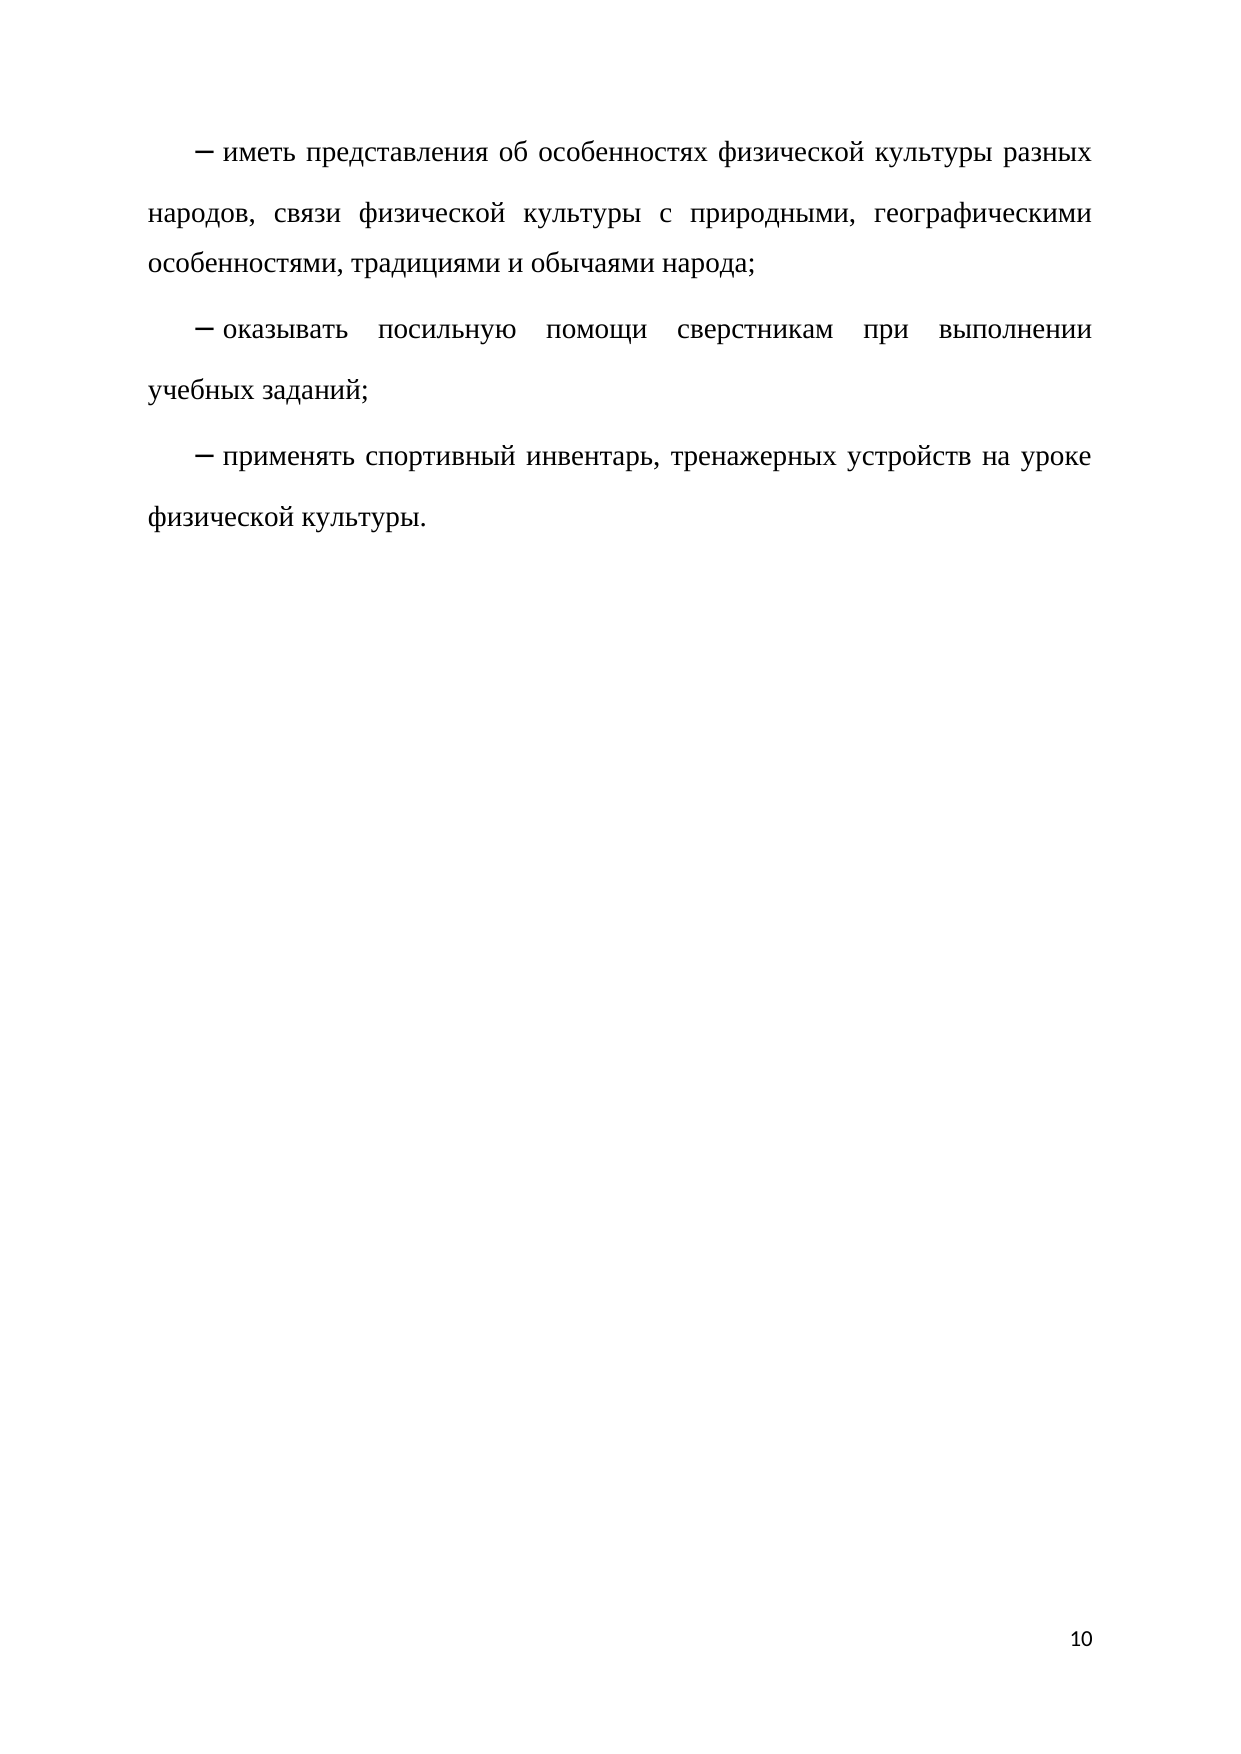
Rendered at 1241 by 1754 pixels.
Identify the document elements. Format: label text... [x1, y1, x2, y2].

list иметь представления об особенностях физической культуры разных народов, связи физической культуры с природными, географическими особенностями, традициями и обычаями народа; [148, 118, 1092, 278]
list оказывать посильную помощи сверстникам при выполнении учебных заданий; [148, 295, 1092, 405]
list применять спортивный инвентарь, тренажерных устройств на уроке физической культуры. [148, 422, 1092, 532]
